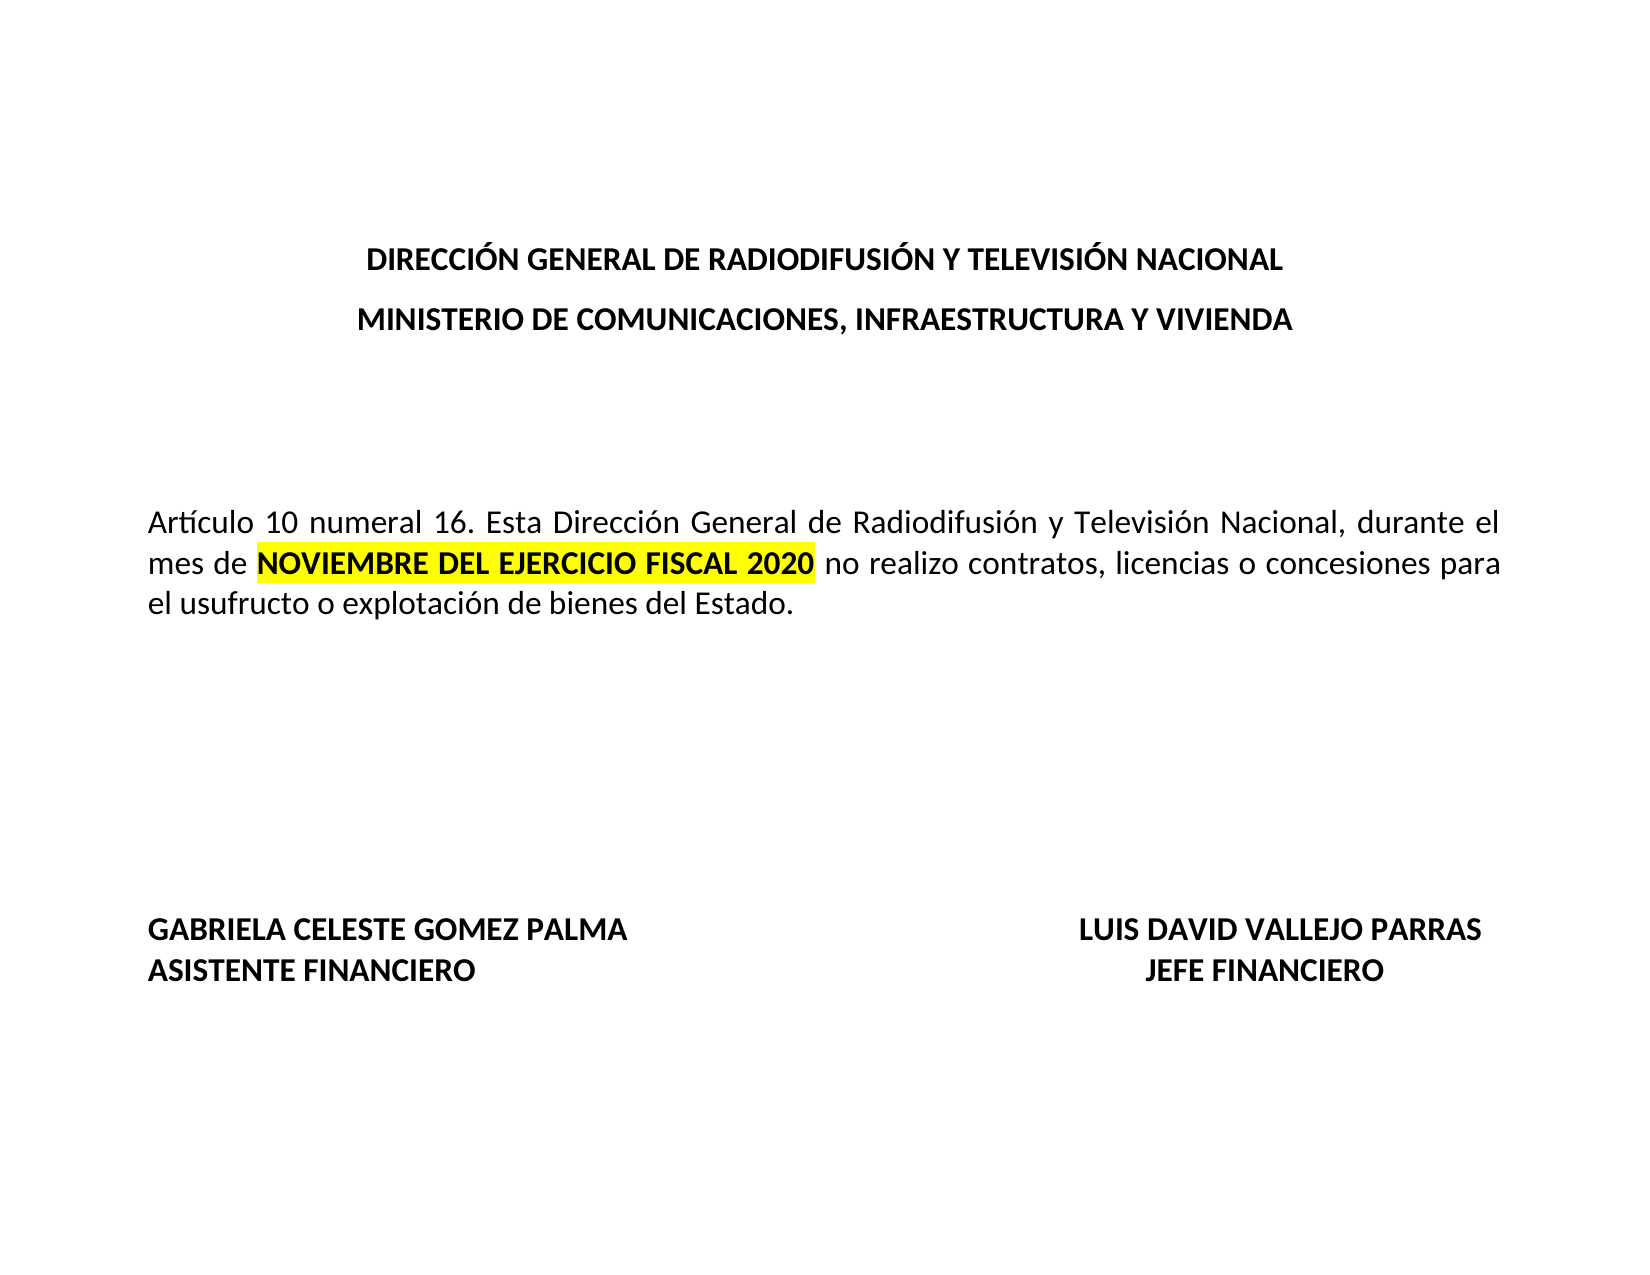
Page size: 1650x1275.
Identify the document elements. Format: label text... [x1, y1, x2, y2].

text DIRECCIÓN GENERAL DE RADIODIFUSIÓN Y TELEVISIÓN NACIONAL [148, 238, 1502, 278]
text Artículo 10 numeral 16. Esta Dirección General de Radiodifusión y Televisión Nacional, durante el mes de NOVIEMBRE DEL EJERCICIO FISCAL 2020 no realizo contratos, licencias o concesiones para el usufructo o explotación de bienes del Estado. [148, 501, 1502, 623]
text MINISTERIO DE COMUNICACIONES, INFRAESTRUCTURA Y VIVIENDA [148, 298, 1502, 339]
text GABRIELA CELESTE GOMEZ PALMA LUIS DAVID VALLEJO PARRAS [148, 908, 1502, 949]
text ASISTENTE FINANCIERO JEFE FINANCIERO [148, 949, 1502, 990]
